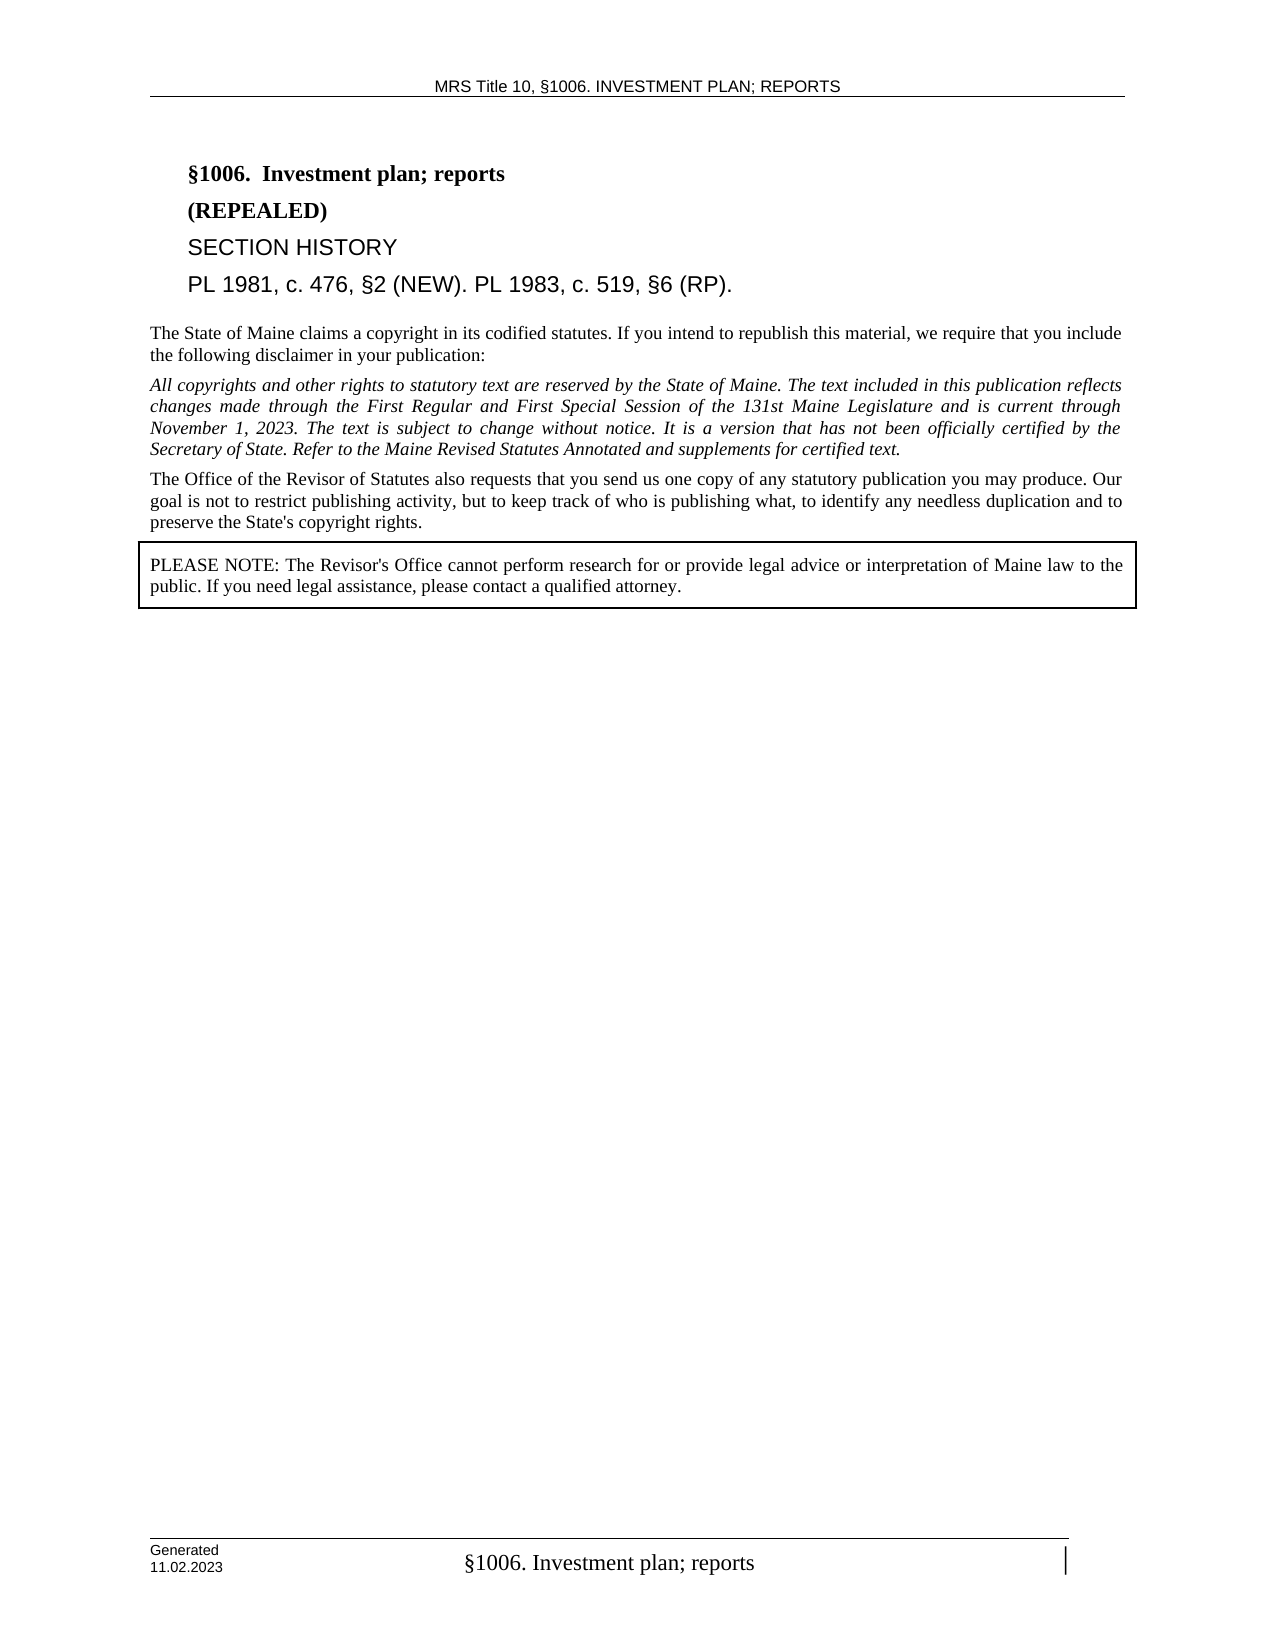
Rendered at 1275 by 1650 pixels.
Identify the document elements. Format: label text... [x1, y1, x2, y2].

text The Office of the Revisor of Statutes also requests that you send us one copy of any statutory publication you may produce. Our goal is not to restrict publishing activity, but to keep track of who is publishing what, to identify any needless duplication and to preserve the State's copyright rights. [150, 468, 1125, 533]
text PL 1981, c. 476, §2 (NEW). PL 1983, c. 519, §6 (RP). [187, 271, 1125, 297]
text The State of Maine claims a copyright in its codified statutes. If you intend to republish this material, we require that you include the following disclaimer in your publication: [150, 322, 1125, 365]
text SECTION HISTORY [187, 234, 1125, 260]
text PLEASE NOTE: The Revisor's Office cannot perform research for or provide legal advice or interpretation of Maine law to the public. If you need legal assistance, please contact a qualified attorney. [140, 543, 1135, 607]
text All copyrights and other rights to statutory text are reserved by the State of Maine. The text included in this publication reflects changes made through the First Regular and First Special Session of the 131st Maine Legislature and is current through November 1, 2023 . The text is subject to change without notice. It is a version that has not been officially certified by the Secretary of State. Refer to the Maine Revised Statutes Annotated and supplements for certified text. [150, 373, 1125, 460]
text (REPEALED) [187, 197, 1125, 223]
text §1006. Investment plan; reports [187, 160, 1125, 187]
